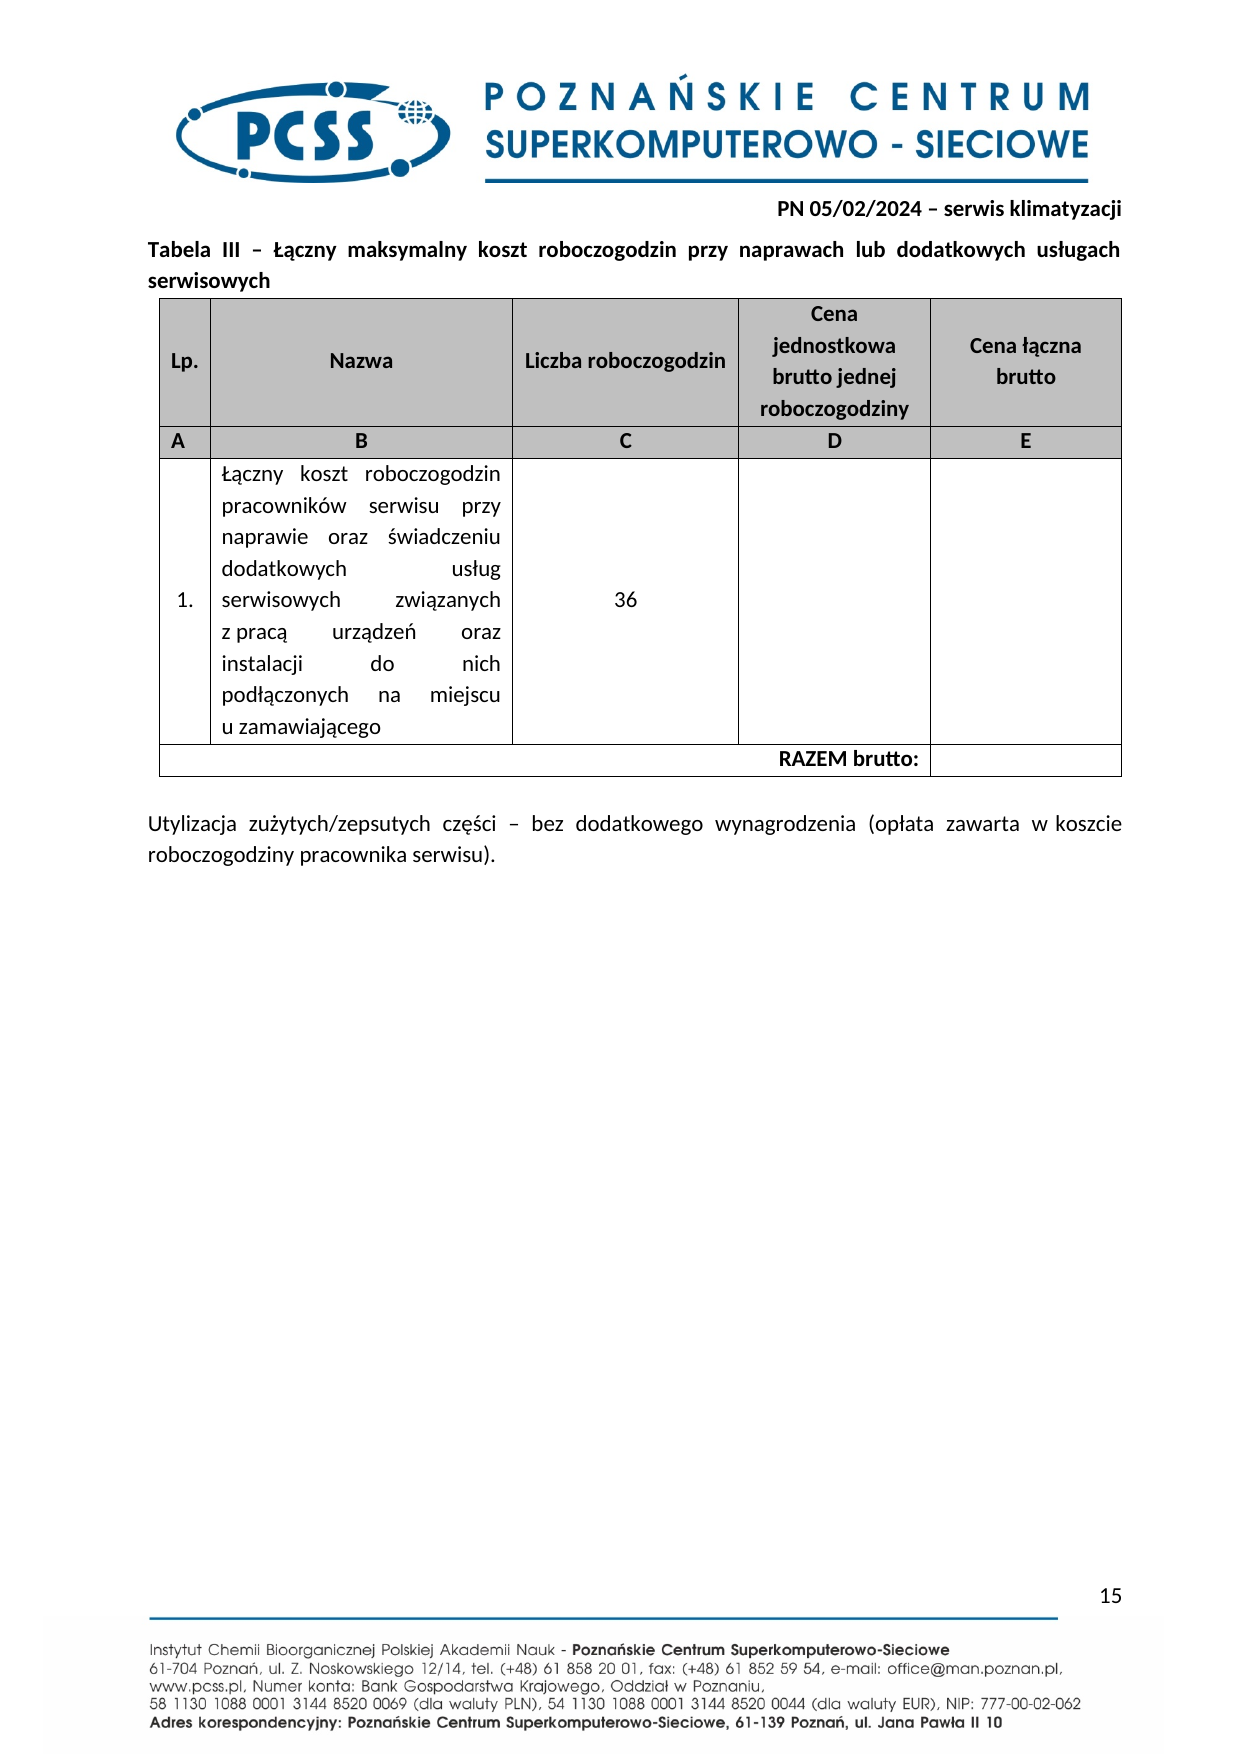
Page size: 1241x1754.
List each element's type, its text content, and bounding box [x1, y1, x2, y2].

table_cell Łączny koszt roboczogodzin pracowników serwisu przy naprawie oraz świadczeniu dodatkowych usług serwisowych związanych z pracą urządzeń oraz instalacji do nich podłączonych na miejscu u zamawiającego [211, 459, 512, 743]
text Utylizacja zużytych/zepsutych części – bez dodatkowego wynagrodzenia (opłata zawarta w koszcie roboczogodziny pracownika serwisu). [148, 809, 1122, 868]
table_cell B [211, 427, 512, 458]
text Tabela III – Łączny maksymalny koszt roboczogodzin przy naprawach lub dodatkowych usługach serwisowych [148, 235, 1122, 294]
table_cell RAZEM brutto: [160, 745, 930, 776]
table_header Nazwa [211, 299, 512, 426]
table_cell [931, 745, 1121, 776]
table_cell 36 [513, 459, 738, 743]
picture [42, 1615, 1165, 1754]
table_cell D [739, 427, 930, 458]
table_cell [931, 459, 1121, 743]
table_header Cena łączna brutto [931, 299, 1121, 426]
table_cell [739, 459, 930, 743]
table_cell E [931, 427, 1121, 458]
table_cell A [160, 427, 210, 458]
table_cell 1. [160, 459, 210, 743]
table_header Cena jednostkowa brutto jednej roboczogodziny [739, 299, 930, 426]
picture [68, 2, 1194, 183]
table_header Liczba roboczogodzin [513, 299, 738, 426]
table_header Lp. [160, 299, 210, 426]
table_cell C [513, 427, 738, 458]
